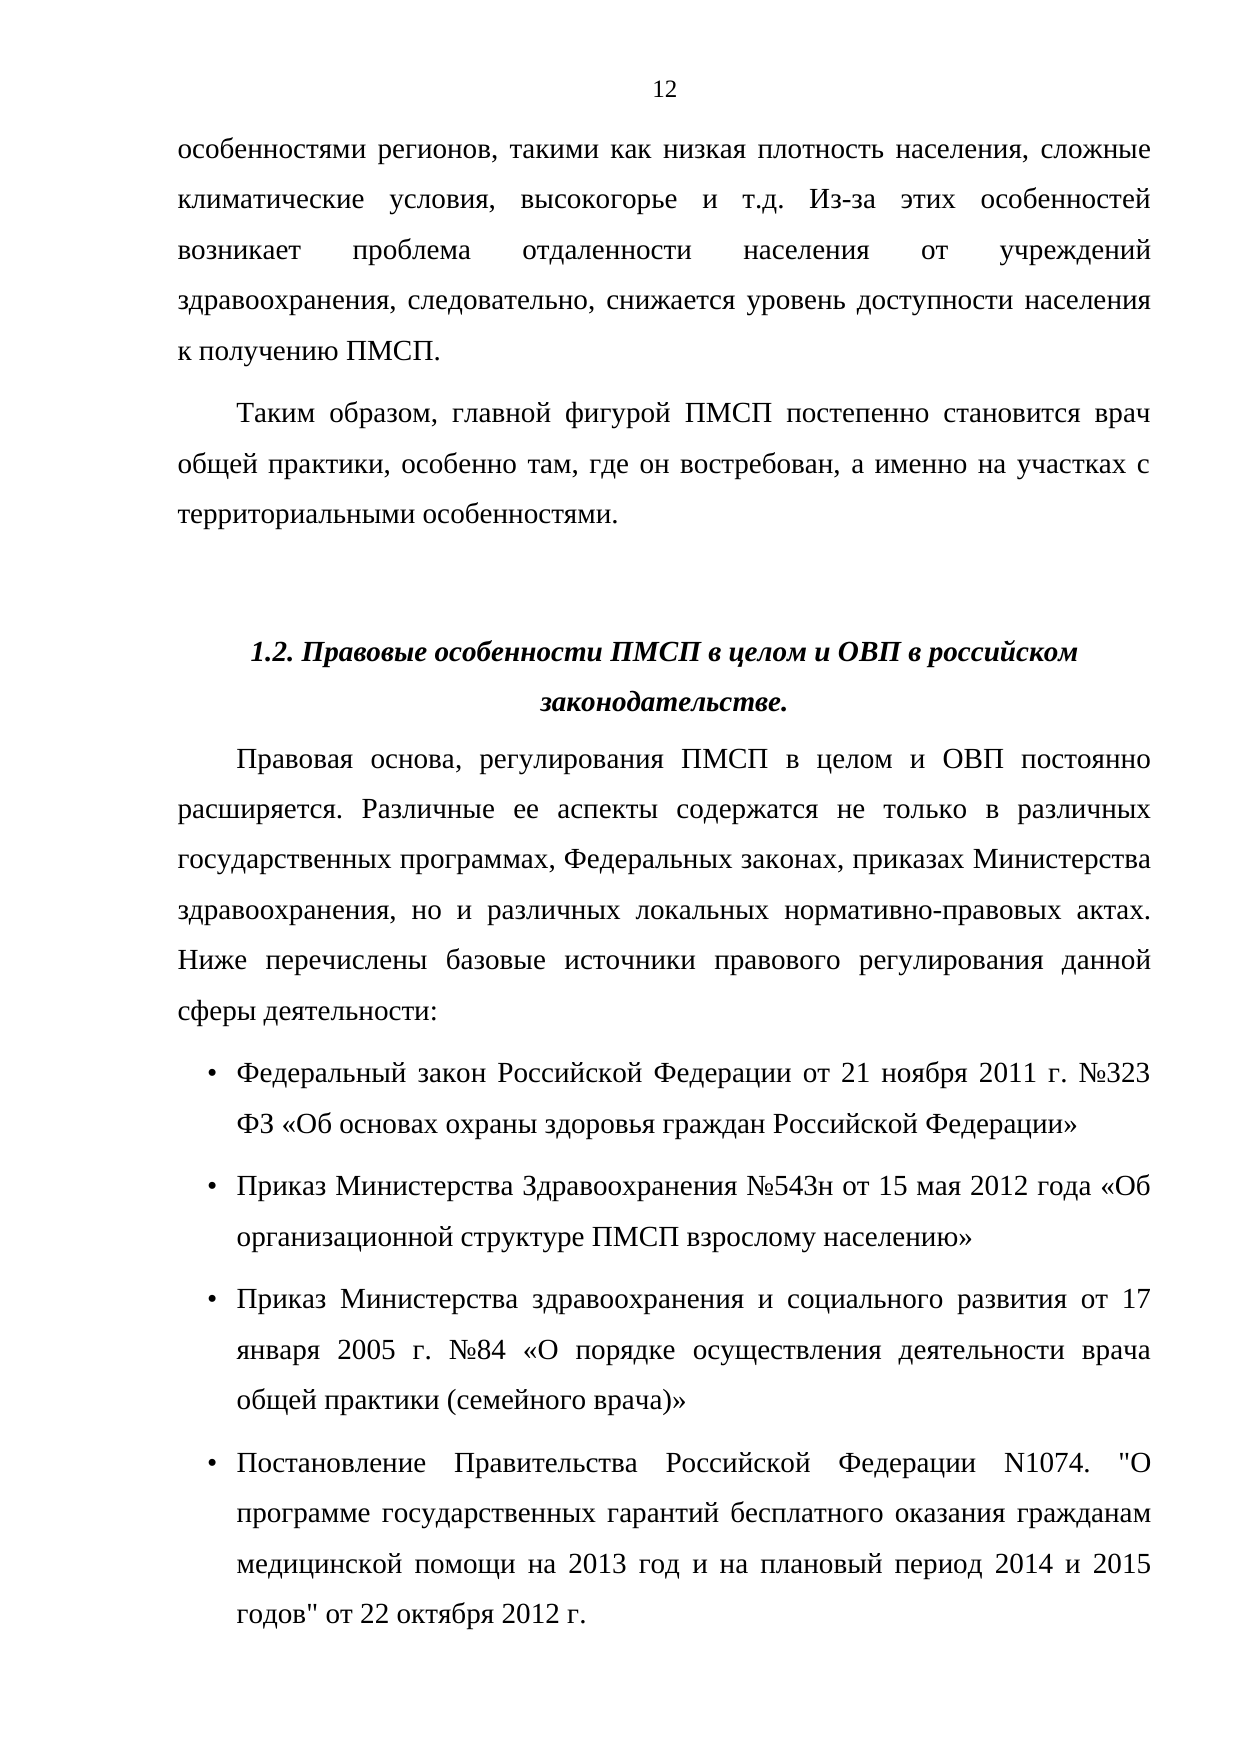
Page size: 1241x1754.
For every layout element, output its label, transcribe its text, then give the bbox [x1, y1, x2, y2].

text • Приказ Министерства здравоохранения и социального развития от 17 января 2005 г. №84 «О порядке осуществления деятельности врача общей практики (семейного врача)» [207, 1282, 1152, 1416]
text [177, 131, 1152, 366]
text Правовая основа, регулирования ПМСП в целом и ОВП постоянно расширяется. Различные ее аспекты содержатся не только в различных государственных программах, Федеральных законах, приказах Министерства здравоохранения, но и различных локальных нормативно-правовых актах. Ниже перечислены базовые источники правового регулирования данной сферы деятельности: [177, 741, 1152, 1026]
subtitle 1.2. Правовые особенности ПМСП в целом и ОВП в российском законодательстве. [177, 634, 1152, 718]
text • Постановление Правительства Российской Федерации N1074. "О программе государственных гарантий бесплатного оказания гражданам медицинской помощи на 2013 год и на плановый период 2014 и 2015 годов" от 22 октября 2012 г. [207, 1445, 1152, 1629]
text • Федеральный закон Российской Федерации от 21 ноября 2011 г. №323 ФЗ «Об основах охраны здоровья граждан Российской Федерации» [207, 1055, 1152, 1139]
text Таким образом, главной фигурой ПМСП постепенно становится врач общей практики, особенно там, где он востребован, а именно на участках с территориальными особенностями. [177, 395, 1152, 529]
text • Приказ Министерства Здравоохранения №543н от 15 мая 2012 года «Об организационной структуре ПМСП взрослому населению» [207, 1168, 1152, 1252]
